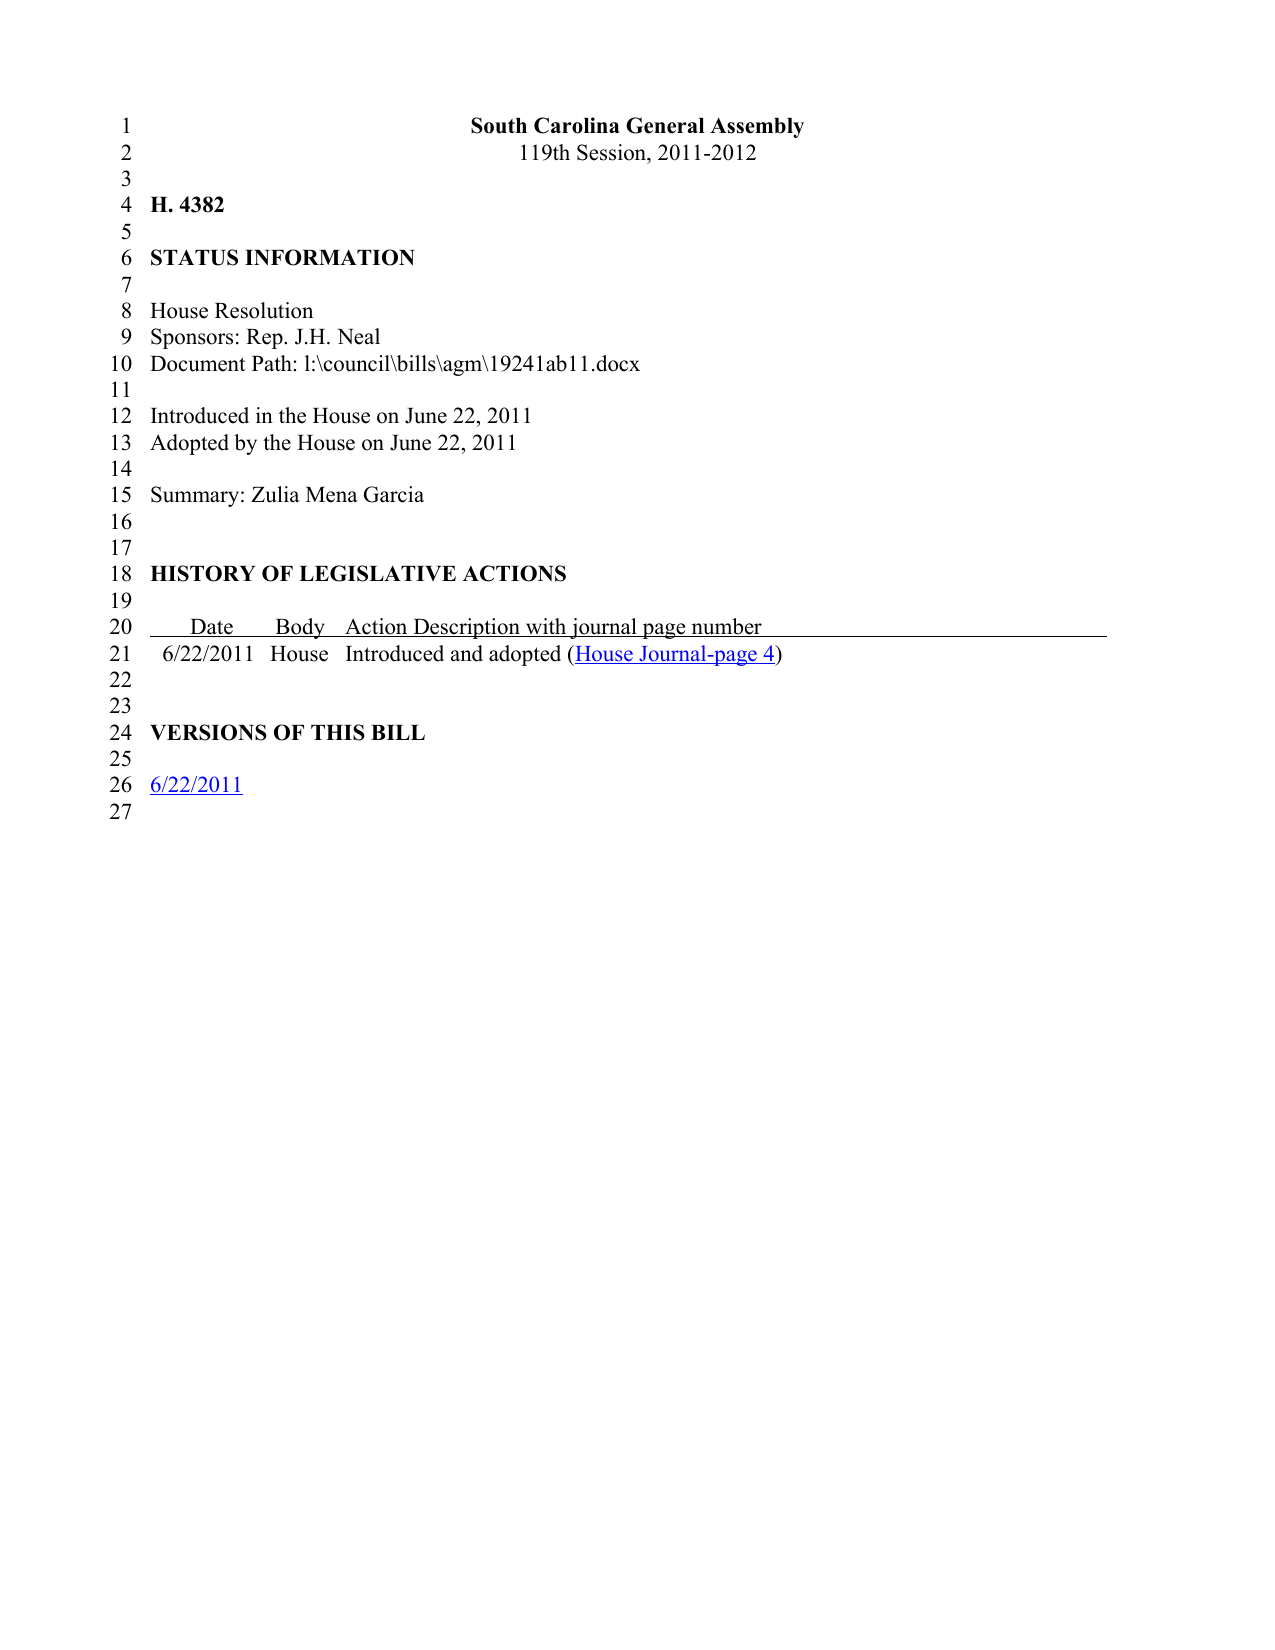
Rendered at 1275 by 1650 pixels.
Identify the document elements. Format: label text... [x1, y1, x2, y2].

text Date Body Action Description with journal page number [150, 613, 1125, 639]
text Adopted by the House on June 22, 2011 [150, 429, 1125, 455]
text South Carolina General Assembly [150, 112, 1125, 139]
text 119th Session, 2011-2012 [150, 139, 1125, 165]
text Introduced in the House on June 22, 2011 [150, 402, 1125, 429]
text H. 4382 [150, 192, 1125, 218]
text 6/22/2011 House Introduced and adopted (House Journal-page 4) [150, 639, 1125, 666]
text Sponsors: Rep. J.H. Neal [150, 323, 1125, 350]
text VERSIONS OF THIS BILL [150, 719, 1125, 745]
text Document Path: l:\council\bills\agm\19241ab11.docx [150, 350, 1125, 376]
text STATUS INFORMATION [150, 244, 1125, 271]
text Summary: Zulia Mena Garcia [150, 481, 1125, 508]
text HISTORY OF LEGISLATIVE ACTIONS [150, 561, 1125, 587]
text House Resolution [150, 297, 1125, 323]
text 6/22/2011 [150, 771, 1125, 798]
